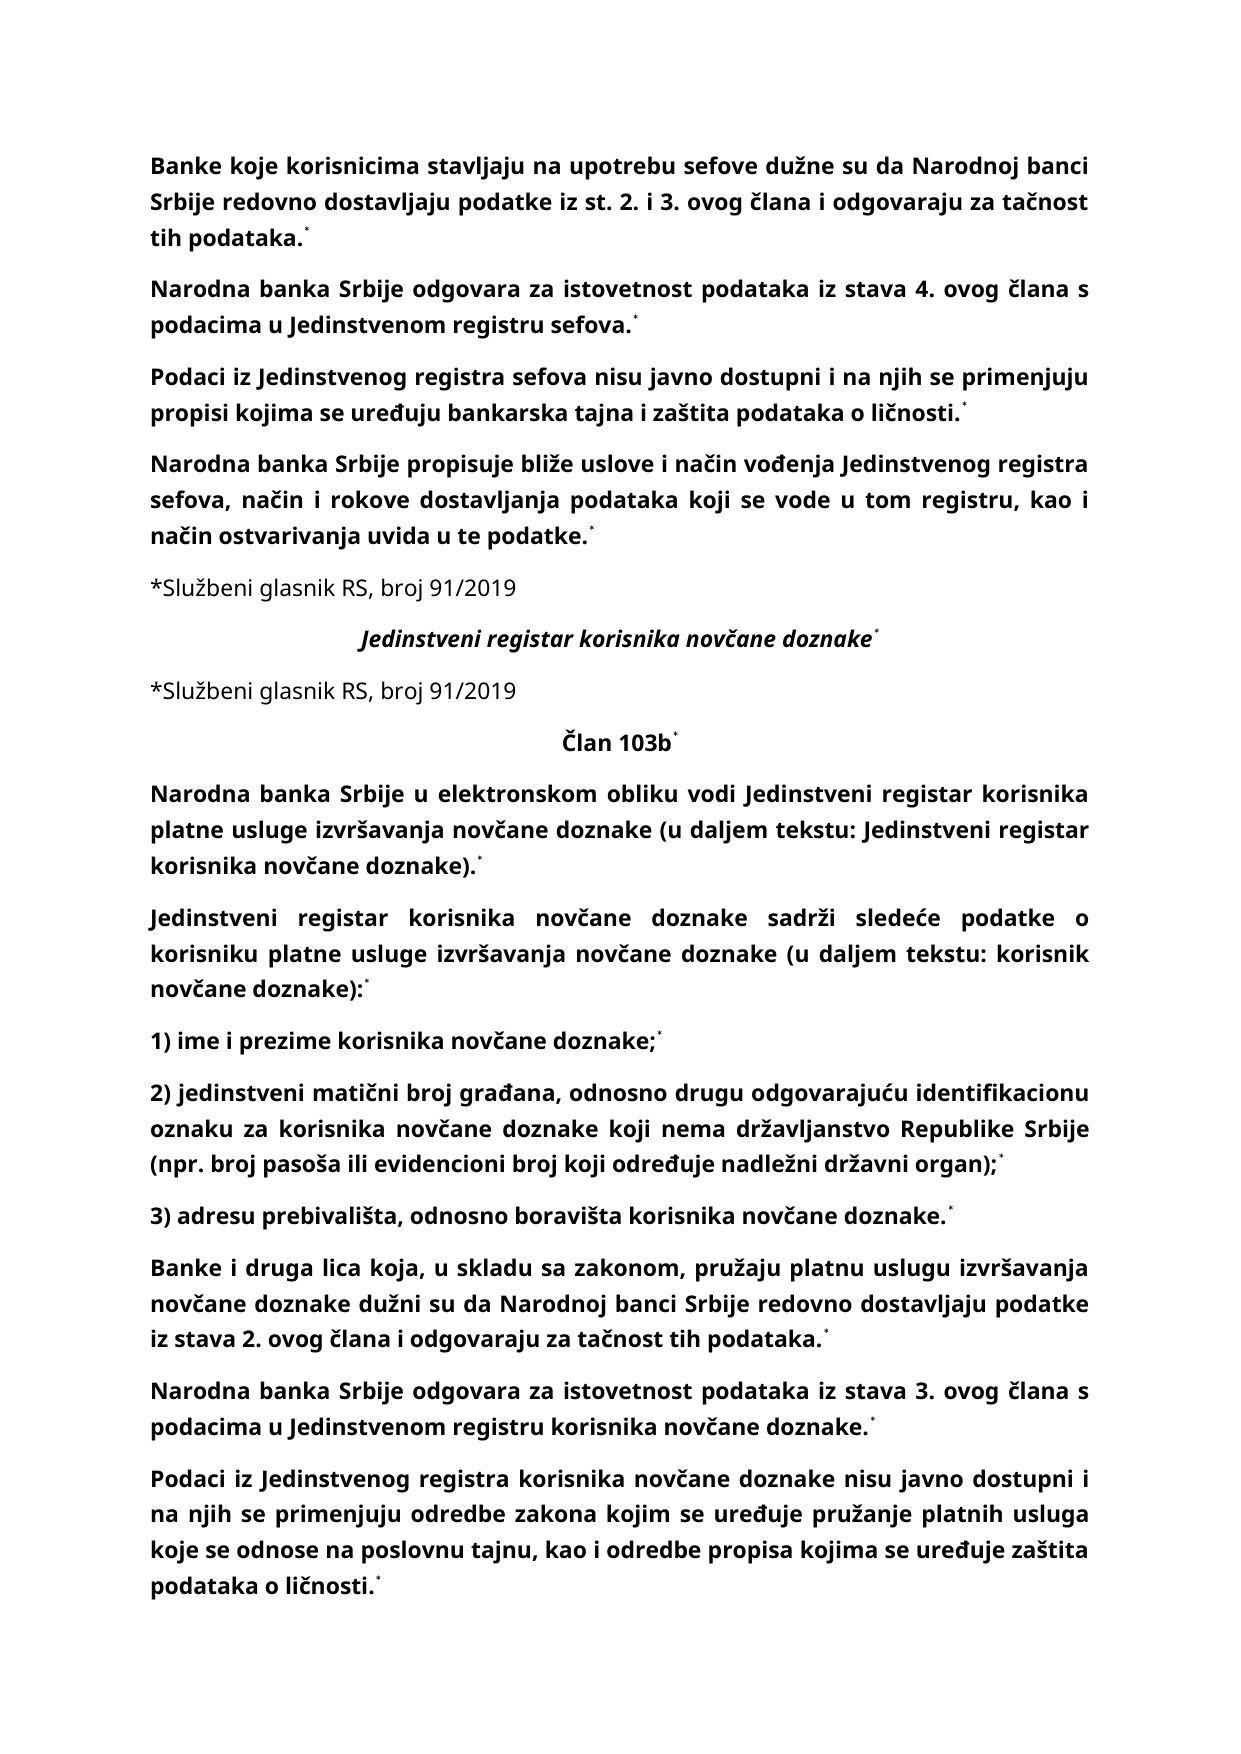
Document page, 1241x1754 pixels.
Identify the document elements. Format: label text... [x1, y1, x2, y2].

text Jedinstveni registar korisnika novčane doznake* [150, 623, 1090, 655]
text Narodna banka Srbije odgovara za istovetnost podataka iz stava 4. ovog člana s podacima u Jedinstvenom registru sefova.* [150, 273, 1090, 341]
text Jedinstveni registar korisnika novčane doznake sadrži sledeće podatke o korisniku platne usluge izvršavanja novčane doznake (u daljem tekstu: korisnik novčane doznake):* [150, 902, 1090, 1005]
text 2) jedinstveni matični broj građana, odnosno drugu odgovarajuću identifikacionu oznaku za korisnika novčane doznake koji nema državljanstvo Republike Srbije (npr. broj pasoša ili evidencioni broj koji određuje nadležni državni organ);* [150, 1077, 1090, 1180]
text Narodna banka Srbije odgovara za istovetnost podataka iz stava 3. ovog člana s podacima u Jedinstvenom registru korisnika novčane doznake.* [150, 1375, 1090, 1442]
text Podaci iz Jedinstvenog registra sefova nisu javno dostupni i na njih se primenjuju propisi kojima se uređuju bankarska tajna i zaštita podataka o ličnosti.* [150, 361, 1090, 428]
text Banke i druga lica koja, u skladu sa zakonom, pružaju platnu uslugu izvršavanja novčane doznake dužni su da Narodnoj banci Srbije redovno dostavljaju podatke iz stava 2. ovog člana i odgovaraju za tačnost tih podataka.* [150, 1252, 1090, 1355]
text 3) adresu prebivališta, odnosno boravišta korisnika novčane doznake.* [150, 1200, 1090, 1231]
text Narodna banka Srbije u elektronskom obliku vodi Jedinstveni registar korisnika platne usluge izvršavanja novčane doznake (u daljem tekstu: Jedinstveni registar korisnika novčane doznake).* [150, 778, 1090, 881]
text *Službeni glasnik RS, broj 91/2019 [150, 675, 1090, 706]
text 1) ime i prezime korisnika novčane doznake;* [150, 1025, 1090, 1056]
text *Službeni glasnik RS, broj 91/2019 [150, 572, 1090, 603]
text Narodna banka Srbije propisuje bliže uslove i način vođenja Jedinstvenog registra sefova, način i rokove dostavljanja podataka koji se vode u tom registru, kao i način ostvarivanja uvida u te podatke.* [150, 448, 1090, 552]
text Član 103b* [150, 727, 1090, 758]
text Banke koje korisnicima stavljaju na upotrebu sefove dužne su da Narodnoj banci Srbije redovno dostavljaju podatke iz st. 2. i 3. ovog člana i odgovaraju za tačnost tih podataka.* [150, 150, 1090, 253]
text Podaci iz Jedinstvenog registra korisnika novčane doznake nisu javno dostupni i na njih se primenjuju odredbe zakona kojim se uređuje pružanje platnih usluga koje se odnose na poslovnu tajnu, kao i odredbe propisa kojima se uređuje zaštita podataka o ličnosti.* [150, 1462, 1090, 1602]
